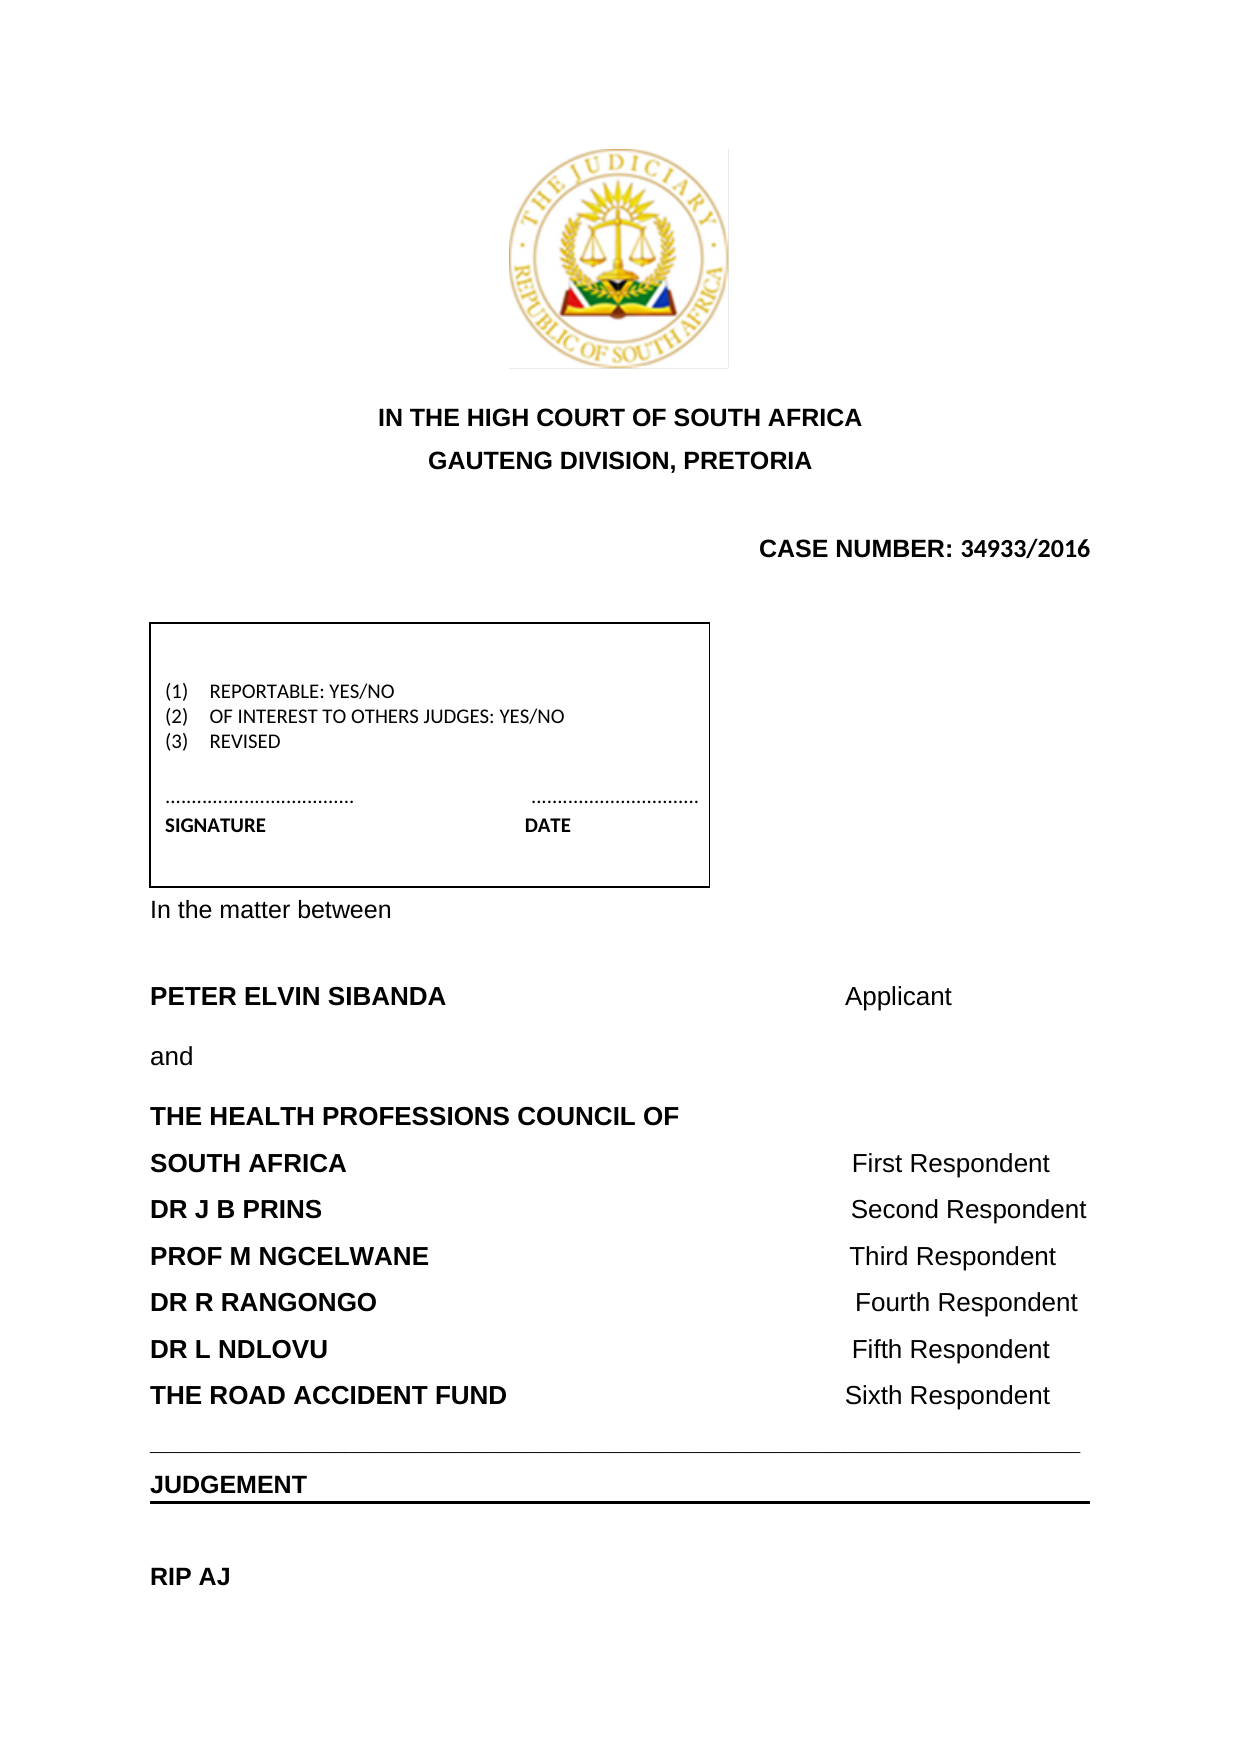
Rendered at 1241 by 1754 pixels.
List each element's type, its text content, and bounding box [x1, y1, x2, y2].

text and [150, 1041, 1090, 1071]
text DR L NDLOVU Fifth Respondent [150, 1334, 1090, 1364]
text In the matter between [150, 895, 1090, 924]
text PETER ELVIN SIBANDA Applicant [150, 981, 1090, 1011]
text THE HEALTH PROFESSIONS COUNCIL OF [150, 1101, 1090, 1131]
text GAUTENG DIVISION, PRETORIA [150, 446, 1090, 474]
text PROF M NGCELWANE Third Respondent [150, 1241, 1090, 1271]
text THE ROAD ACCIDENT FUND Sixth Respondent [150, 1380, 1090, 1410]
text DR R RANGONGO Fourth Respondent [150, 1287, 1090, 1317]
text JUDGEMENT [150, 1470, 1090, 1501]
text SOUTH AFRICA First Respondent [150, 1148, 1090, 1177]
text ___________________________________________________________________ [150, 1427, 1090, 1456]
text DR J B PRINS Second Respondent [150, 1194, 1090, 1224]
picture [509, 149, 732, 372]
text CASE NUMBER: 34933/2016 [150, 532, 1090, 564]
text IN THE HIGH COURT OF SOUTH AFRICA [150, 403, 1090, 431]
text RIP AJ [150, 1562, 1090, 1590]
